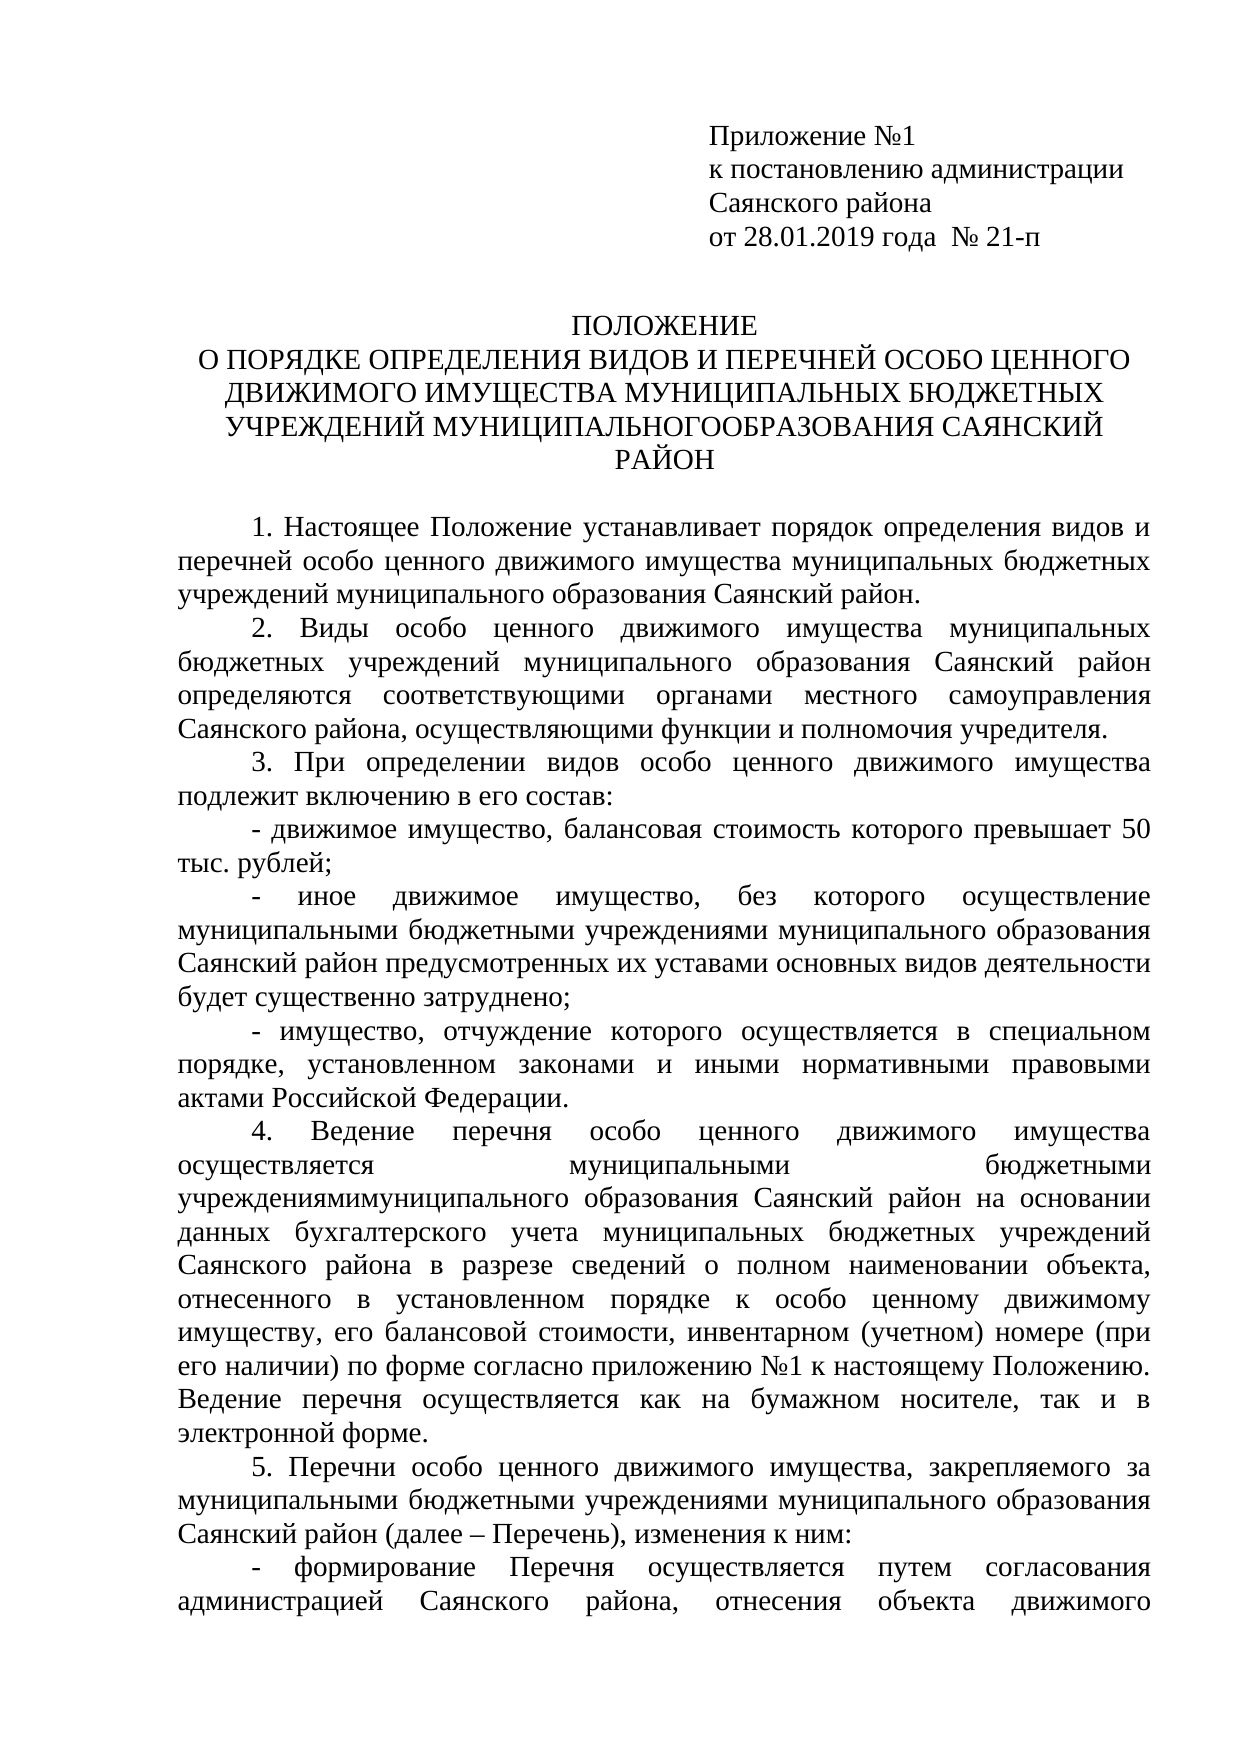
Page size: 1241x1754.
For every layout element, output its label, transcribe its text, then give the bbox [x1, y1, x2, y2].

text 4. Ведение перечня особо ценного движимого имущества осуществляется муниципальными бюджетными учреждениямимуниципального образования Саянский район на основании данных бухгалтерского учета муниципальных бюджетных учреждений Саянского района в разрезе сведений о полном наименовании объекта, отнесенного в установленном порядке к особо ценному движимому имуществу, его балансовой стоимости, инвентарном (учетном) номере (при его наличии) по форме согласно приложению №1 к настоящему Положению. Ведение перечня осуществляется как на бумажном носителе, так и в электронной форме. [177, 1113, 1152, 1449]
text Саянского района [709, 185, 1152, 219]
text Приложение №1 [709, 118, 1152, 152]
text ДВИЖИМОГО ИМУЩЕСТВА МУНИЦИПАЛЬНЫХ БЮДЖЕТНЫХ УЧРЕЖДЕНИЙ МУНИЦИПАЛЬНОГООБРАЗОВАНИЯ САЯНСКИЙ РАЙОН [177, 375, 1152, 476]
text - имущество, отчуждение которого осуществляется в специальном порядке, установленном законами и иными нормативными правовыми актами Российской Федерации. [177, 1013, 1152, 1113]
text ПОЛОЖЕНИЕ [177, 308, 1152, 342]
text 5. Перечни особо ценного движимого имущества, закрепляемого за муниципальными бюджетными учреждениями муниципального образования Саянский район (далее – Перечень), изменения к ним: [177, 1449, 1152, 1549]
text - движимое имущество, балансовая стоимость которого превышает 50 тыс. рублей; [177, 811, 1152, 878]
text 2. Виды особо ценного движимого имущества муниципальных бюджетных учреждений муниципального образования Саянский район определяются соответствующими органами местного самоуправления Саянского района, осуществляющими функции и полномочия учредителя. [177, 610, 1152, 744]
text 3. При определении видов особо ценного движимого имущества подлежит включению в его состав: [177, 744, 1152, 811]
text О ПОРЯДКЕ ОПРЕДЕЛЕНИЯ ВИДОВ И ПЕРЕЧНЕЙ ОСОБО ЦЕННОГО [177, 342, 1152, 375]
text от 28.01.2019 года № 21-п [709, 219, 1152, 252]
text 1. Настоящее Положение устанавливает порядок определения видов и перечней особо ценного движимого имущества муниципальных бюджетных учреждений муниципального образования Саянский район. [177, 509, 1152, 610]
text к постановлению администрации [709, 152, 1152, 185]
text - иное движимое имущество, без которого осуществление муниципальными бюджетными учреждениями муниципального образования Саянский район предусмотренных их уставами основных видов деятельности будет существенно затруднено; [177, 878, 1152, 1013]
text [177, 1549, 1152, 1616]
